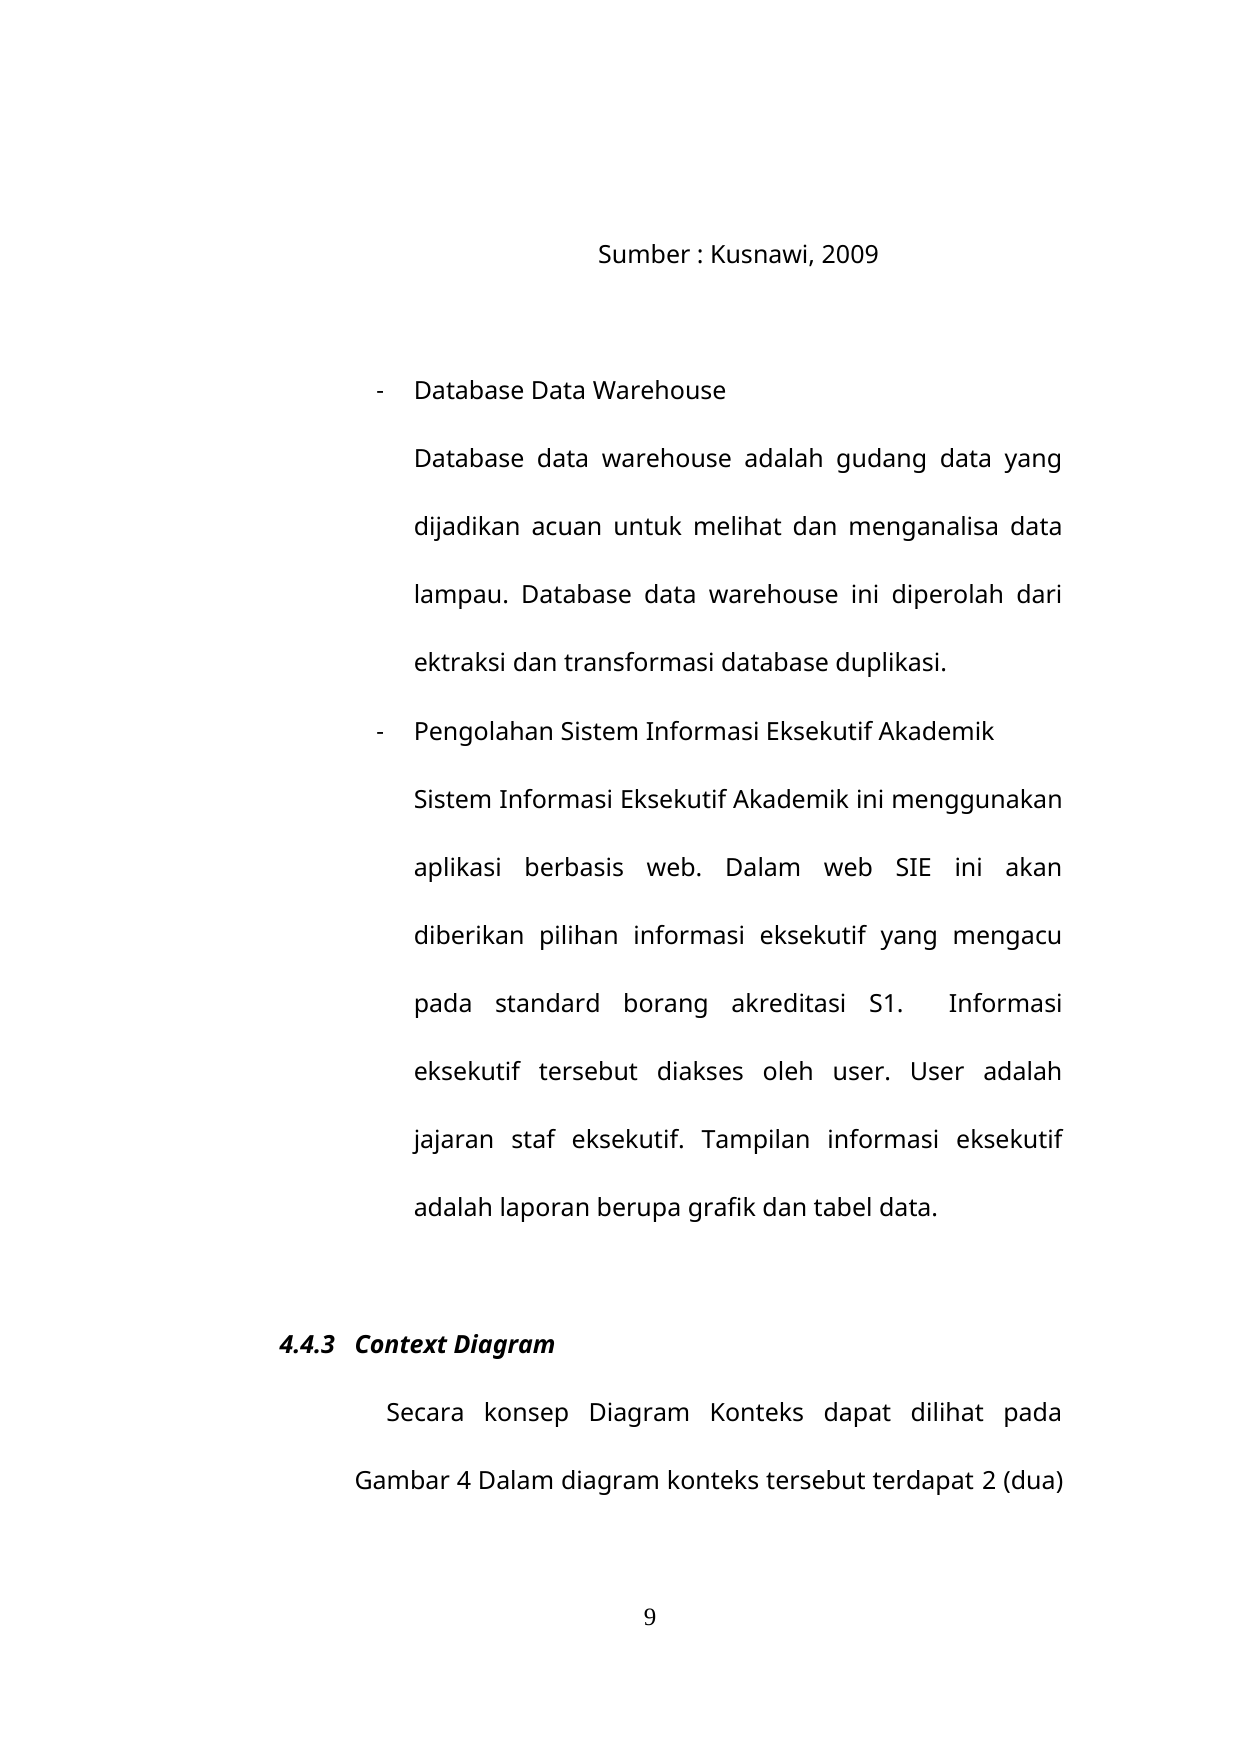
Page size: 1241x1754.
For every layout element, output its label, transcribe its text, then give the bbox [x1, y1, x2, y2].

list Database data warehouse adalah gudang data yang dijadikan acuan untuk melihat dan menganalisa data lampau. Database data warehouse ini diperolah dari ektraksi dan transformasi database duplikasi. [413, 441, 1063, 679]
list Sumber : Kusnawi, 2009 [413, 236, 1063, 270]
list Pengolahan Sistem Informasi Eksekutif Akademik [376, 713, 1063, 747]
list Sistem Informasi Eksekutif Akademik ini menggunakan aplikasi berbasis web. Dalam web SIE ini akan diberikan pilihan informasi eksekutif yang mengacu pada standard borang akreditasi S1. Informasi eksekutif tersebut diakses oleh user. User adalah jajaran staf eksekutif. Tampilan informasi eksekutif adalah laporan berupa grafik dan tabel data. [413, 781, 1063, 1224]
list Context Diagram [279, 1326, 1063, 1360]
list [354, 1394, 1063, 1497]
list Database Data Warehouse [376, 372, 1063, 407]
